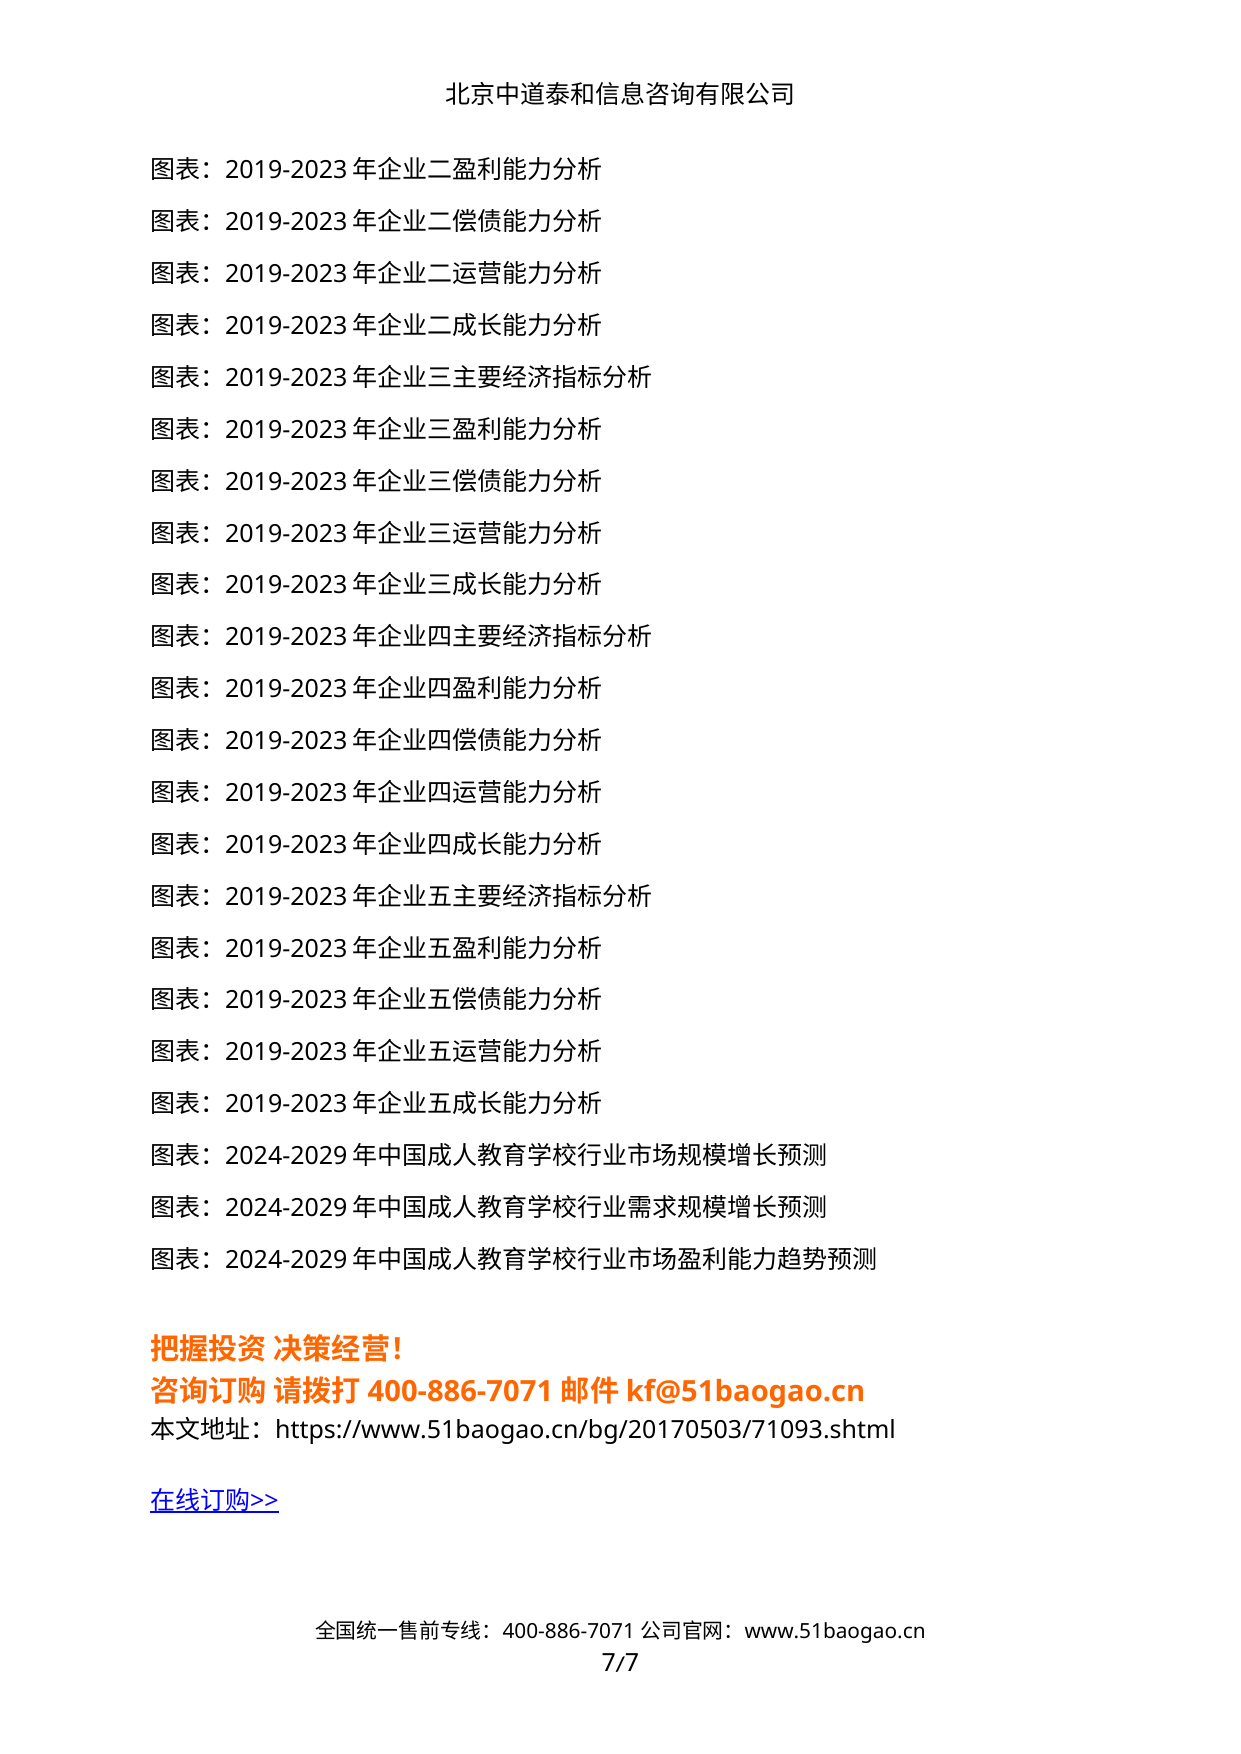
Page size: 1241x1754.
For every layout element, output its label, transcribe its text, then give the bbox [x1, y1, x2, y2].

text 图表：2024-2029年中国成人教育学校行业市场盈利能力趋势预测 [150, 1239, 1090, 1276]
text 图表：2019-2023年企业二盈利能力分析 [150, 150, 1090, 186]
text 图表：2019-2023年企业四主要经济指标分析 [150, 617, 1090, 653]
text 图表：2019-2023年企业三盈利能力分析 [150, 409, 1090, 446]
text 把握投资 决策经营！咨询订购 请拨打 400-886-7071 邮件 kf@51baogao.cn本文地址：https://www.51baogao.cn/bg/20170503/71093.shtml [150, 1291, 1090, 1446]
text 图表：2019-2023年企业四偿债能力分析 [150, 721, 1090, 757]
text 图表：2019-2023年企业五主要经济指标分析 [150, 876, 1090, 912]
text 图表：2019-2023年企业三偿债能力分析 [150, 461, 1090, 497]
text 图表：2019-2023年企业三运营能力分析 [150, 513, 1090, 549]
text 图表：2019-2023年企业二运营能力分析 [150, 254, 1090, 290]
text 图表：2019-2023年企业五偿债能力分析 [150, 980, 1090, 1016]
text 在线订购>> [150, 1446, 1090, 1517]
text 图表：2019-2023年企业四成长能力分析 [150, 824, 1090, 861]
text 图表：2019-2023年企业五盈利能力分析 [150, 928, 1090, 964]
text 图表：2024-2029年中国成人教育学校行业需求规模增长预测 [150, 1187, 1090, 1224]
text 图表：2019-2023年企业五运营能力分析 [150, 1032, 1090, 1068]
text 图表：2019-2023年企业二成长能力分析 [150, 306, 1090, 342]
text 图表：2019-2023年企业五成长能力分析 [150, 1084, 1090, 1120]
text 图表：2019-2023年企业三成长能力分析 [150, 565, 1090, 601]
text 图表：2019-2023年企业三主要经济指标分析 [150, 357, 1090, 394]
text 图表：2019-2023年企业四运营能力分析 [150, 772, 1090, 809]
text 图表：2024-2029年中国成人教育学校行业市场规模增长预测 [150, 1136, 1090, 1172]
text 图表：2019-2023年企业二偿债能力分析 [150, 202, 1090, 238]
text 图表：2019-2023年企业四盈利能力分析 [150, 669, 1090, 705]
